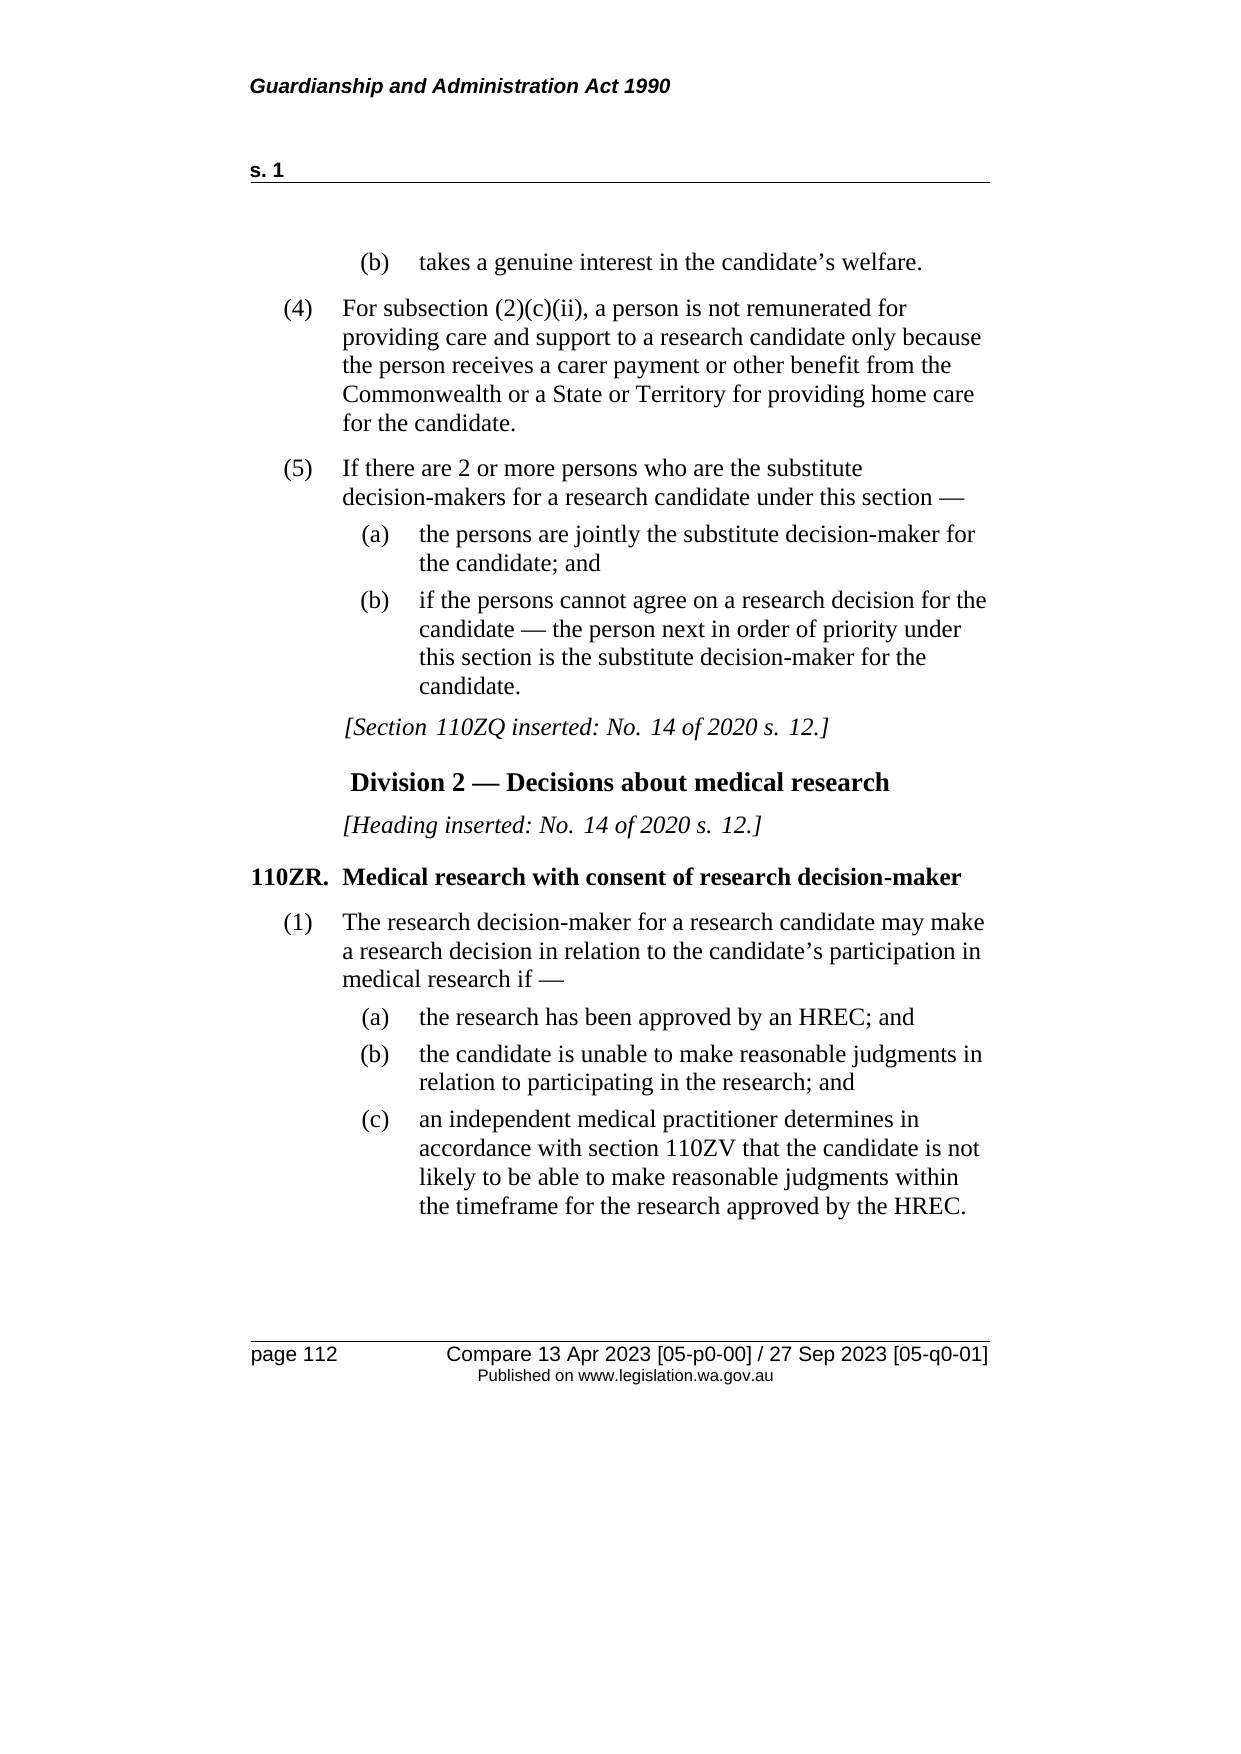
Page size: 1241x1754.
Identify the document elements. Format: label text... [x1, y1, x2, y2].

subtitle 110ZR. Medical research with consent of research decision-maker [251, 862, 990, 890]
subtitle Division 2 — Decisions about medical research [251, 766, 990, 797]
text (b) takes a genuine interest in the candidate’s welfare. [251, 247, 990, 276]
text [Section 110ZQ inserted: No. 14 of 2020 s. 12.] [251, 712, 990, 741]
text (4) For subsection (2)(c)(ii), a person is not remunerated for providing care and support to a research candidate only because the person receives a carer payment or other benefit from the Commonwealth or a State or Territory for providing home care for the candidate. [251, 293, 990, 437]
text (b) the candidate is unable to make reasonable judgments in relation to participating in the research; and [251, 1039, 990, 1096]
subtitle [Heading inserted: No. 14 of 2020 s. 12.] [251, 810, 990, 839]
text (a) the research has been approved by an HREC; and [251, 1002, 990, 1030]
text (b) if the persons cannot agree on a research decision for the candidate — the person next in order of priority under this section is the substitute decision-maker for the candidate. [251, 585, 990, 700]
text (1) The research decision-maker for a research candidate may make a research decision in relation to the candidate’s participation in medical research if — [251, 907, 990, 993]
text (c) an independent medical practitioner determines in accordance with section 110ZV that the candidate is not likely to be able to make reasonable judgments within the timeframe for the research approved by the HREC. [251, 1104, 990, 1219]
text (a) the persons are jointly the substitute decision-maker for the candidate; and [251, 519, 990, 577]
text (5) If there are 2 or more persons who are the substitute decision-makers for a research candidate under this section — [251, 453, 990, 511]
